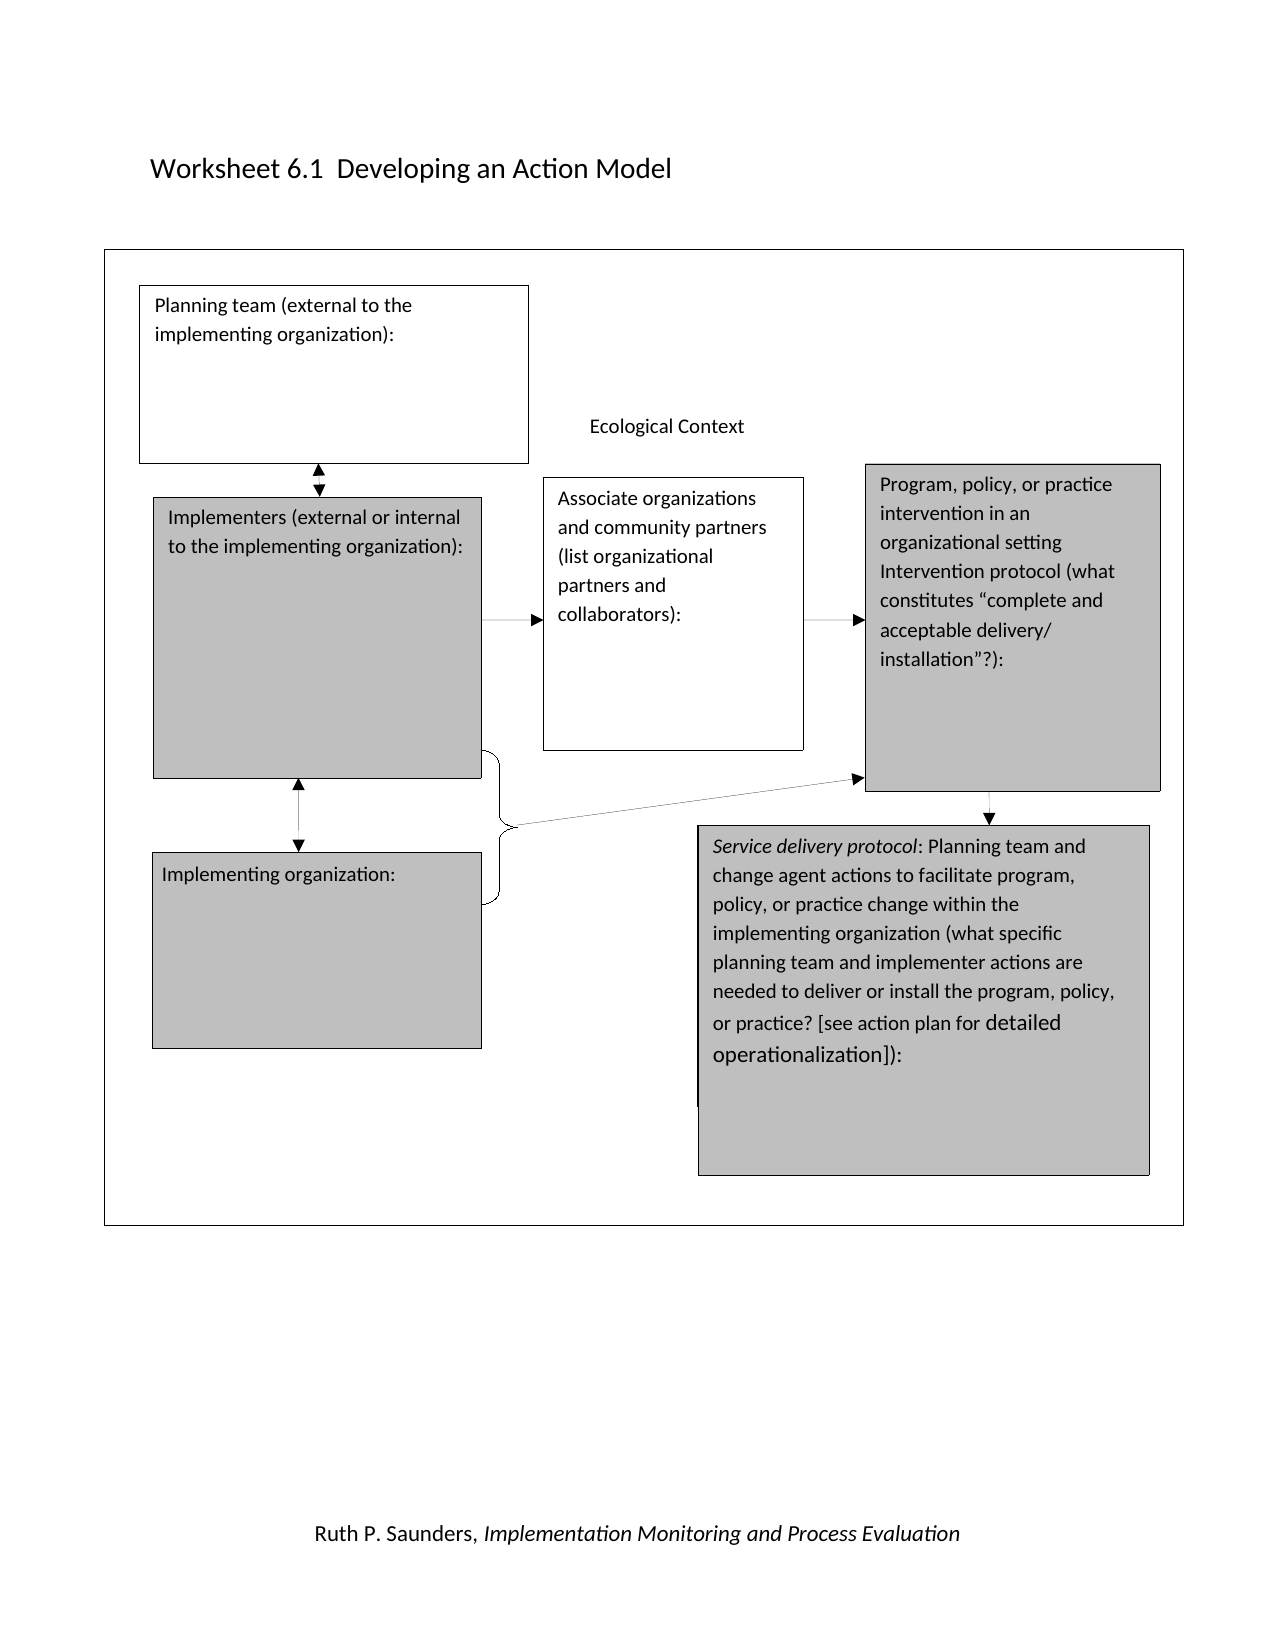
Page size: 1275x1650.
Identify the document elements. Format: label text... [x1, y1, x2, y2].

text Worksheet 6.1 Developing an Action Model [150, 150, 1125, 186]
